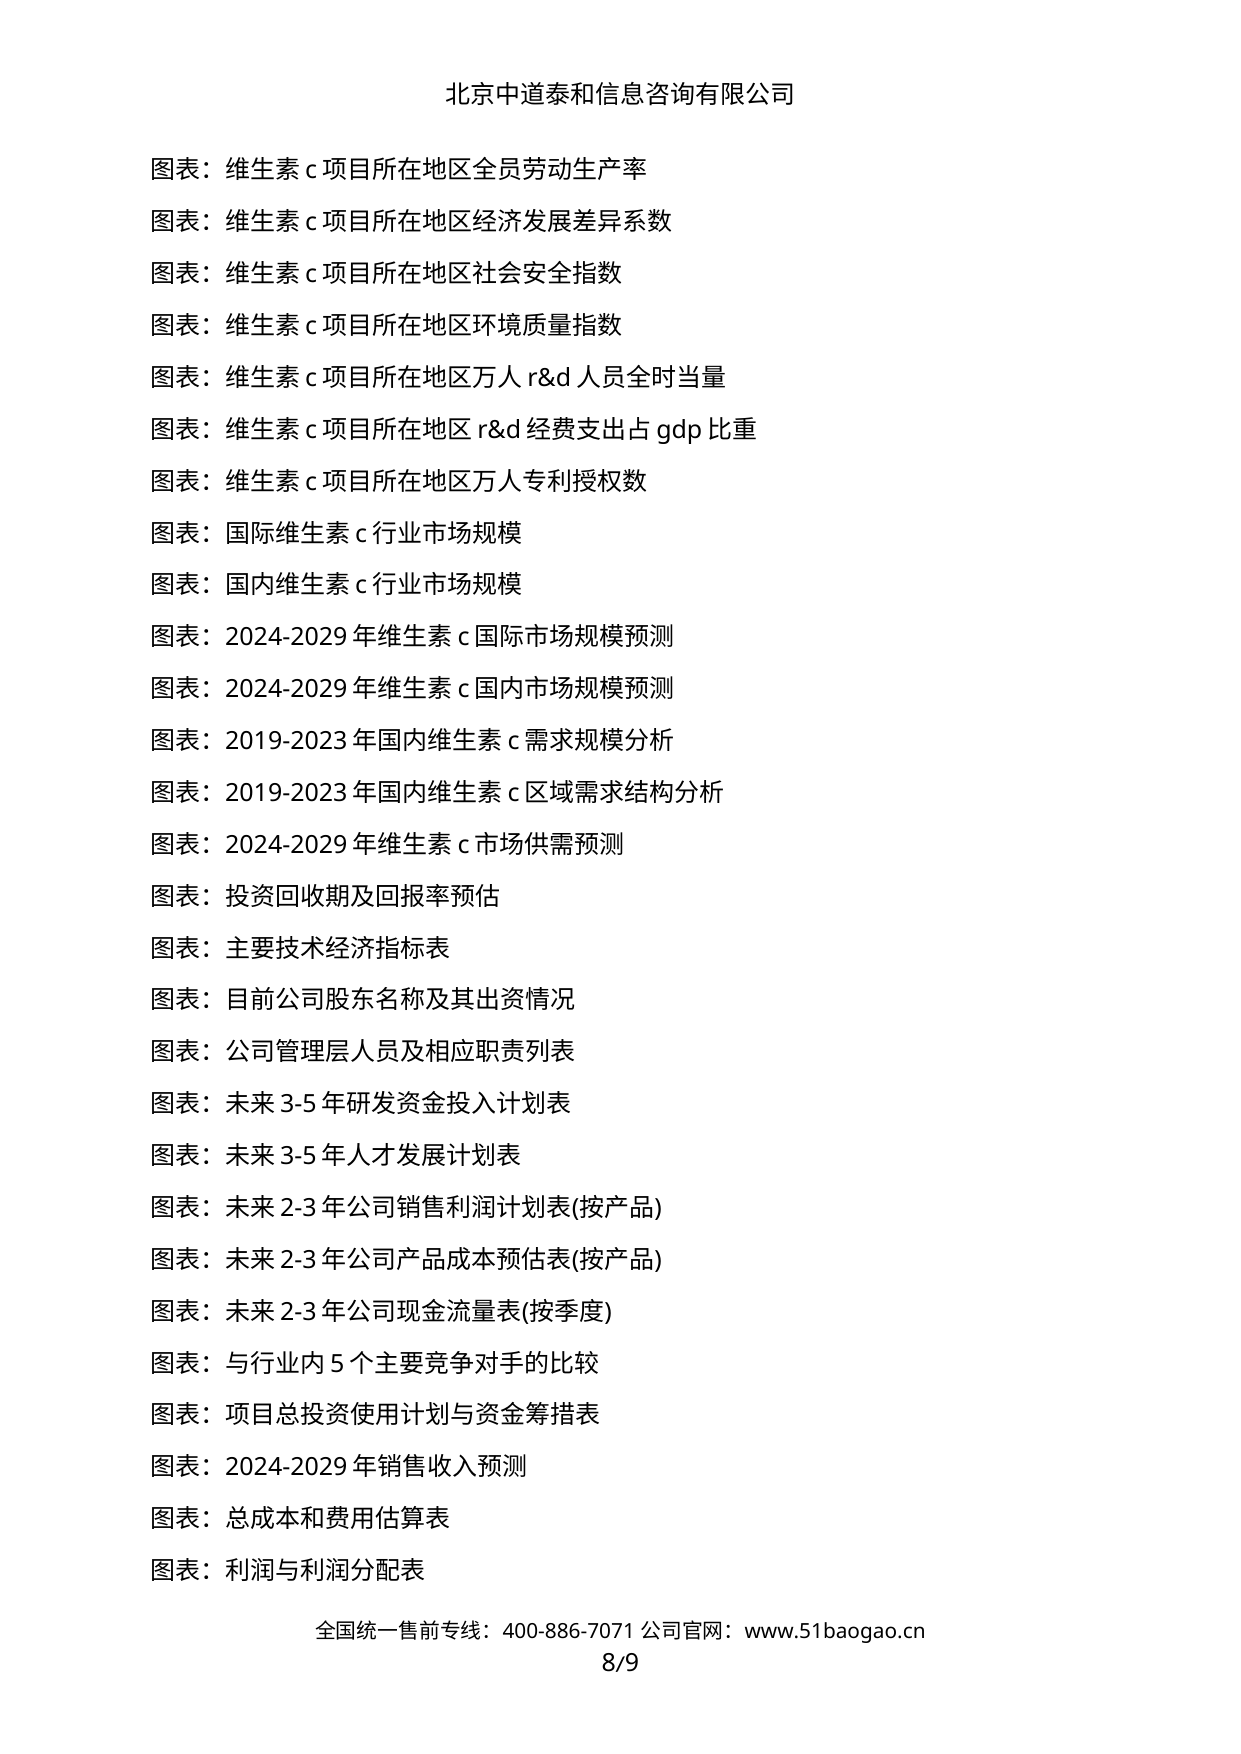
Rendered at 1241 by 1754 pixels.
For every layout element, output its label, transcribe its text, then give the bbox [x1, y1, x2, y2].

text 图表：国际维生素c行业市场规模 [150, 513, 1090, 549]
text 图表：国内维生素c行业市场规模 [150, 565, 1090, 601]
text 图表：维生素c项目所在地区全员劳动生产率 [150, 150, 1090, 186]
text 图表：项目总投资使用计划与资金筹措表 [150, 1395, 1090, 1431]
text 图表：维生素c项目所在地区r&d经费支出占gdp比重 [150, 409, 1090, 446]
text 图表：主要技术经济指标表 [150, 928, 1090, 964]
text 图表：2024-2029年维生素c市场供需预测 [150, 824, 1090, 861]
text 图表：未来2-3年公司销售利润计划表(按产品) [150, 1187, 1090, 1224]
text 图表：2019-2023年国内维生素c区域需求结构分析 [150, 772, 1090, 809]
text 图表：总成本和费用估算表 [150, 1499, 1090, 1535]
text 图表：公司管理层人员及相应职责列表 [150, 1032, 1090, 1068]
text 图表：维生素c项目所在地区社会安全指数 [150, 254, 1090, 290]
text 图表：2024-2029年维生素c国际市场规模预测 [150, 617, 1090, 653]
text 图表：维生素c项目所在地区万人专利授权数 [150, 461, 1090, 497]
text 图表：投资回收期及回报率预估 [150, 876, 1090, 912]
text 图表：2024-2029年维生素c国内市场规模预测 [150, 669, 1090, 705]
text 图表：维生素c项目所在地区经济发展差异系数 [150, 202, 1090, 238]
text 图表：2019-2023年国内维生素c需求规模分析 [150, 721, 1090, 757]
text 图表：利润与利润分配表 [150, 1551, 1090, 1587]
text 图表：维生素c项目所在地区万人r&d人员全时当量 [150, 357, 1090, 394]
text 图表：未来3-5年研发资金投入计划表 [150, 1084, 1090, 1120]
text 图表：2024-2029年销售收入预测 [150, 1447, 1090, 1483]
text 图表：未来3-5年人才发展计划表 [150, 1136, 1090, 1172]
text 图表：与行业内5个主要竞争对手的比较 [150, 1343, 1090, 1379]
text 图表：目前公司股东名称及其出资情况 [150, 980, 1090, 1016]
text 图表：维生素c项目所在地区环境质量指数 [150, 306, 1090, 342]
text 图表：未来2-3年公司产品成本预估表(按产品) [150, 1239, 1090, 1276]
text 图表：未来2-3年公司现金流量表(按季度) [150, 1291, 1090, 1327]
